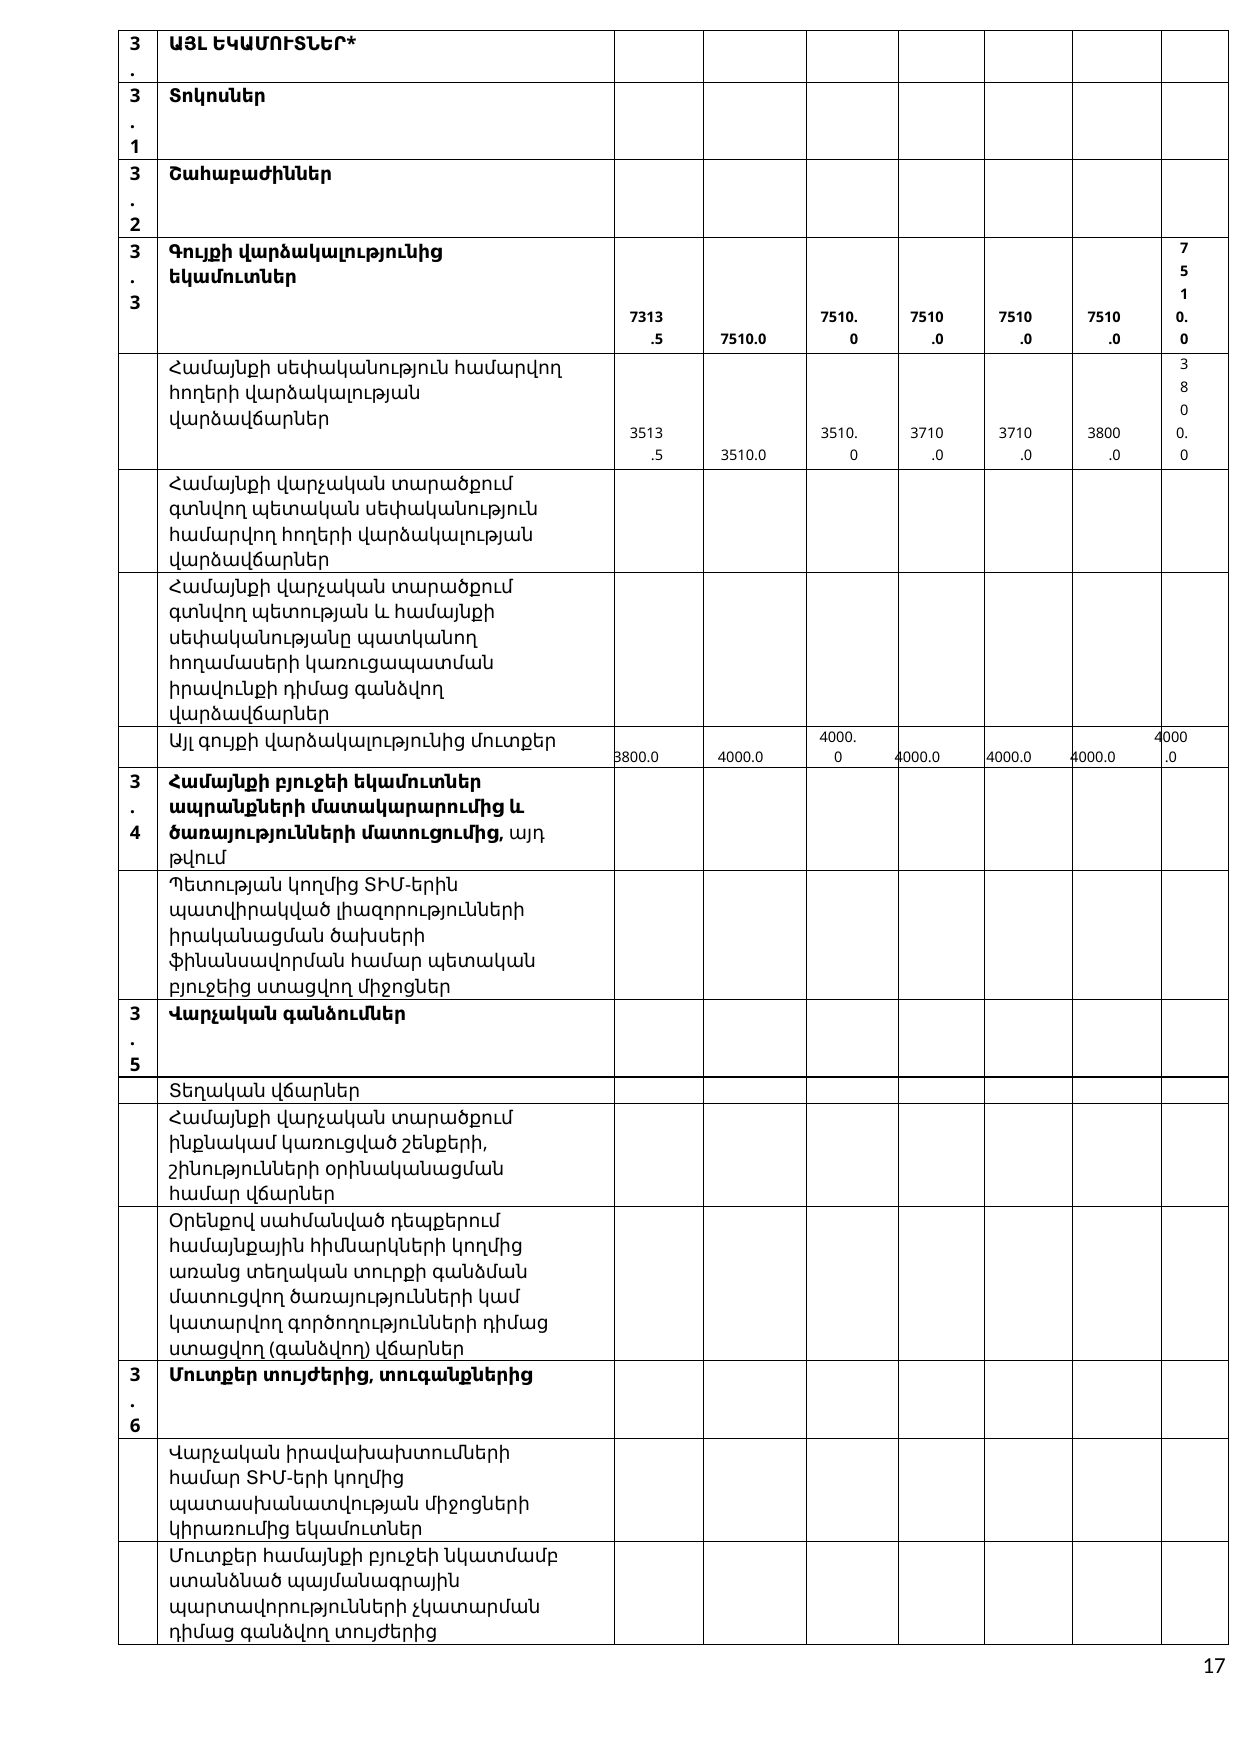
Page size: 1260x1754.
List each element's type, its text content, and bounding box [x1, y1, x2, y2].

table_cell [1073, 31, 1161, 82]
table_cell [807, 1439, 898, 1541]
table_cell [899, 1078, 984, 1103]
table_cell 4000.0 [704, 727, 806, 767]
table_cell [1073, 1542, 1161, 1644]
table_cell [615, 1000, 703, 1076]
table_cell 3.5 [119, 1000, 157, 1076]
table_cell [615, 470, 703, 572]
table_cell [985, 871, 1072, 999]
table_cell 3513.5 [615, 354, 703, 469]
table_cell ԱՅԼ ԵԿԱՄՈՒՏՆԵՐ* [158, 31, 614, 82]
table_cell [119, 354, 157, 469]
table_cell [899, 1361, 984, 1438]
table_cell Այլ գույքի վարձակալությունից մուտքեր [158, 727, 614, 767]
table_cell 7510.0 [807, 238, 898, 353]
table_cell [704, 1000, 806, 1076]
table_cell [807, 1207, 898, 1360]
table_cell [807, 768, 898, 870]
table_cell [1073, 1439, 1161, 1541]
table_cell 3.6 [119, 1361, 157, 1438]
table_cell Տոկոսներ [158, 83, 614, 159]
table_cell 7313.5 [615, 238, 703, 353]
table_cell [704, 160, 806, 237]
table_cell [1162, 470, 1228, 572]
table_cell [1073, 1078, 1161, 1103]
table_cell [704, 470, 806, 572]
table_cell [985, 573, 1072, 726]
table_cell [807, 1542, 898, 1644]
table_cell [704, 1104, 806, 1206]
table_cell [119, 1078, 157, 1103]
table_cell [615, 1542, 703, 1644]
table_cell [985, 1078, 1072, 1103]
table_cell [985, 160, 1072, 237]
table_cell [119, 1104, 157, 1206]
table_cell Համայնքի բյուջեի եկամուտներ ապրանքների մատակարարումից և ծառայությունների մատուցումից, այդ թվում [158, 768, 614, 870]
table_cell [985, 1000, 1072, 1076]
table_cell 3800.0 [1162, 354, 1228, 469]
table_cell [899, 160, 984, 237]
table_cell [615, 160, 703, 237]
table_cell 7510.0 [704, 238, 806, 353]
table_cell [899, 768, 984, 870]
table_cell [119, 1207, 157, 1360]
table_cell [899, 1439, 984, 1541]
table_cell [807, 1078, 898, 1103]
table_cell 7510.0 [1073, 238, 1161, 353]
table_cell Գույքի վարձակալությունից եկամուտներ [158, 238, 614, 353]
table_cell [1162, 1207, 1228, 1360]
table_cell 3800.0 [615, 727, 703, 767]
table_cell Օրենքով սահմանված դեպքերում համայնքային հիմնարկների կողմից առանց տեղական տուրքի գանձման մատուցվող ծառայությունների կամ կատարվող գործողությունների դիմաց ստացվող (գանձվող) վճարներ [158, 1207, 614, 1360]
table_cell Տեղական վճարներ [158, 1078, 614, 1103]
table_cell [807, 470, 898, 572]
table_cell [615, 1361, 703, 1438]
table_cell 3.1 [119, 83, 157, 159]
table_cell 4000.0 [1162, 727, 1228, 767]
table_cell [615, 573, 703, 726]
table_cell [615, 1104, 703, 1206]
table_cell [615, 768, 703, 870]
table_cell [615, 31, 703, 82]
table_cell [985, 1542, 1072, 1644]
table_cell [704, 1361, 806, 1438]
table_cell [1073, 1104, 1161, 1206]
table_cell [119, 1439, 157, 1541]
table_cell [704, 871, 806, 999]
table_cell 3.4 [119, 768, 157, 870]
table_cell 3510.0 [704, 354, 806, 469]
table_cell [985, 83, 1072, 159]
table_cell 3.2 [119, 160, 157, 237]
table_cell [899, 31, 984, 82]
table_cell 7510.0 [1162, 238, 1228, 353]
table_cell 4000.0 [985, 727, 1072, 767]
table_cell [119, 470, 157, 572]
table_cell [615, 871, 703, 999]
table_cell [1162, 573, 1228, 726]
table_cell 3. [119, 31, 157, 82]
table_cell Համայնքի վարչական տարածքում գտնվող պետության և համայնքի սեփականությանը պատկանող հողամասերի կառուցապատման իրավունքի դիմաց գանձվող վարձավճարներ [158, 573, 614, 726]
table_cell [1162, 871, 1228, 999]
table_cell [899, 1542, 984, 1644]
table_cell [807, 871, 898, 999]
table_cell [899, 470, 984, 572]
table_cell [1162, 768, 1228, 870]
table_cell [1162, 1361, 1228, 1438]
table_cell [985, 470, 1072, 572]
table_cell 3710.0 [985, 354, 1072, 469]
table_cell [615, 1078, 703, 1103]
table_cell [119, 727, 157, 767]
table_cell [1073, 768, 1161, 870]
table_cell [1162, 1000, 1228, 1076]
table_cell [807, 1361, 898, 1438]
table_cell [807, 573, 898, 726]
table_cell [119, 573, 157, 726]
table_cell Վարչական գանձումներ [158, 1000, 614, 1076]
table_cell Մուտքեր տույժերից, տուգանքներից [158, 1361, 614, 1438]
table_cell [615, 83, 703, 159]
table_cell 7510.0 [899, 238, 984, 353]
table_cell [1073, 83, 1161, 159]
table_cell Համայնքի սեփականություն համարվող հողերի վարձակալության վարձավճարներ [158, 354, 614, 469]
table_cell [615, 1207, 703, 1360]
table_cell 4000.0 [807, 727, 898, 767]
table_cell [704, 1542, 806, 1644]
table_cell Վարչական իրավախախտումների համար ՏԻՄ-երի կողմից պատասխանատվության միջոցների կիրառումից եկամուտներ [158, 1439, 614, 1541]
table_cell [985, 1207, 1072, 1360]
table_cell [985, 1361, 1072, 1438]
table_cell [1073, 470, 1161, 572]
table_cell [807, 1000, 898, 1076]
table_cell Մուտքեր համայնքի բյուջեի նկատմամբ ստանձնած պայմանագրային պարտավորությունների չկատարման դիմաց գանձվող տույժերից [158, 1542, 614, 1644]
table_cell [807, 83, 898, 159]
table_cell 3710.0 [899, 354, 984, 469]
table_cell 3800.0 [1073, 354, 1161, 469]
table_cell [899, 83, 984, 159]
table_cell 7510.0 [985, 238, 1072, 353]
table_cell [899, 1104, 984, 1206]
table_cell [985, 31, 1072, 82]
table_cell [1073, 1361, 1161, 1438]
table_cell 3.3 [119, 238, 157, 353]
table_cell [899, 871, 984, 999]
table_cell [119, 1542, 157, 1644]
table_cell [1073, 871, 1161, 999]
table_cell [1162, 1542, 1228, 1644]
table_cell [1162, 83, 1228, 159]
table_cell [1073, 1207, 1161, 1360]
table_cell [985, 768, 1072, 870]
table_cell [807, 31, 898, 82]
table_cell [899, 573, 984, 726]
table_cell 3510.0 [807, 354, 898, 469]
table_cell [1162, 1439, 1228, 1541]
table_cell [615, 1439, 703, 1541]
table_cell [119, 871, 157, 999]
table_cell [704, 83, 806, 159]
table_cell [704, 1439, 806, 1541]
table_cell [1073, 160, 1161, 237]
table_cell [807, 1104, 898, 1206]
table_cell [704, 1207, 806, 1360]
table_cell Պետության կողմից ՏԻՄ-երին պատվիրակված լիազորությունների իրականացման ծախսերի ֆինանսավորման համար պետական բյուջեից ստացվող միջոցներ [158, 871, 614, 999]
table_cell [985, 1439, 1072, 1541]
table_cell [899, 1207, 984, 1360]
table_cell [704, 768, 806, 870]
table_cell [704, 573, 806, 726]
table_cell [704, 31, 806, 82]
table_cell Համայնքի վարչական տարածքում ինքնակամ կառուցված շենքերի, շինությունների օրինականացման համար վճարներ [158, 1104, 614, 1206]
table_cell [1073, 1000, 1161, 1076]
table_cell [985, 1104, 1072, 1206]
table_cell [704, 1078, 806, 1103]
table_cell [1073, 573, 1161, 726]
table_cell [899, 1000, 984, 1076]
table_cell [1162, 160, 1228, 237]
table_cell [1162, 31, 1228, 82]
table_cell [1162, 1078, 1228, 1103]
table_cell Համայնքի վարչական տարածքում գտնվող պետական սեփականություն համարվող հողերի վարձակալության վարձավճարներ [158, 470, 614, 572]
table_cell [807, 160, 898, 237]
table_cell Շահաբաժիններ [158, 160, 614, 237]
table_cell 4000.0 [899, 727, 984, 767]
table_cell 4000.0 [1073, 727, 1161, 767]
table_cell [1162, 1104, 1228, 1206]
